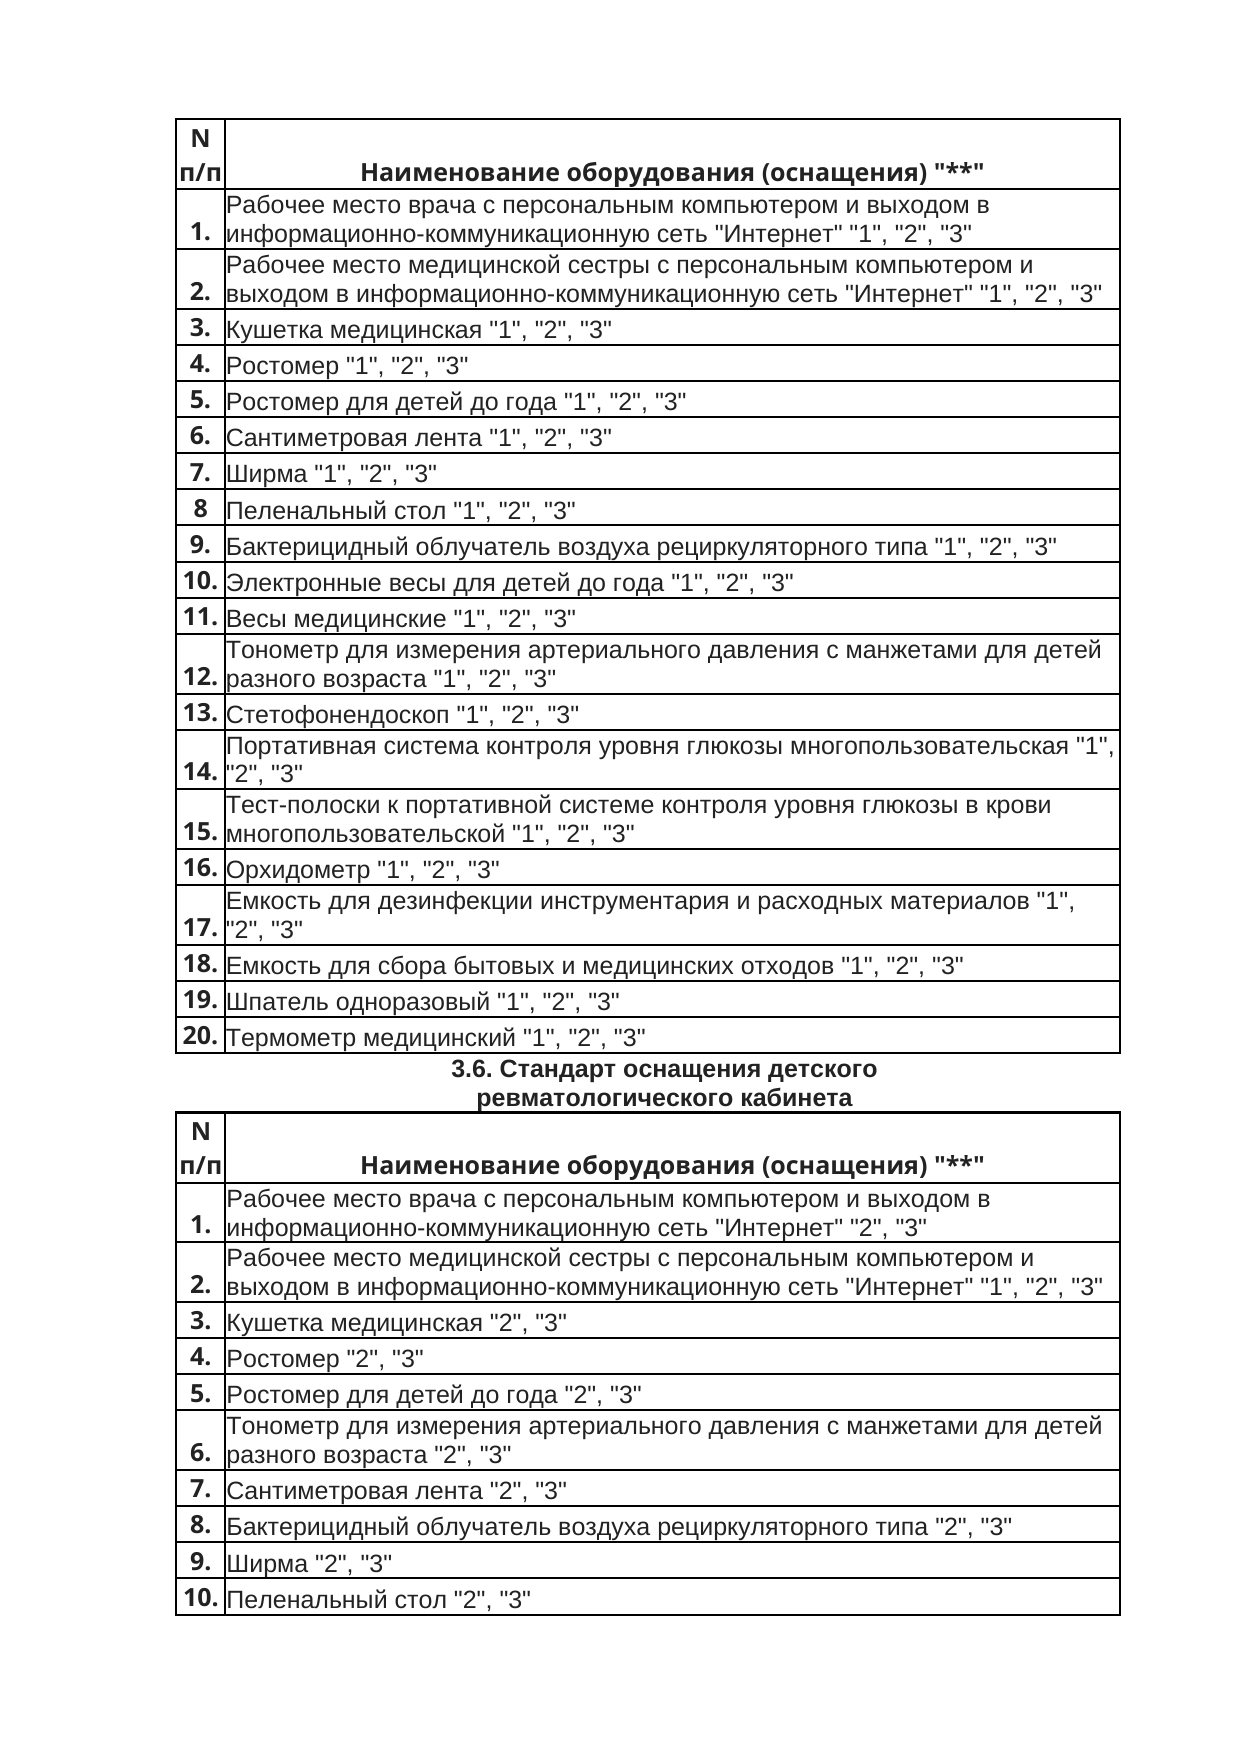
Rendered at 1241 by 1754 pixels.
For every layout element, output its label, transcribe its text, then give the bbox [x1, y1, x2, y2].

table_cell Пеленальный стол "1", "2", "3" [226, 490, 1119, 524]
table_cell 7. [177, 1471, 224, 1505]
table_cell Ширма "1", "2", "3" [226, 454, 1119, 488]
table_header Наименование оборудования (оснащения) "**" [226, 1114, 1119, 1182]
text ревматологического кабинета [177, 1083, 1152, 1111]
table_header N п/п [177, 120, 224, 188]
table_cell Ростомер для детей до года "1", "2", "3" [226, 382, 1119, 416]
table_cell Стетофонендоскоп "1", "2", "3" [226, 695, 1119, 728]
table_cell Пеленальный стол "2", "3" [226, 1579, 1119, 1613]
table_cell 16. [177, 850, 224, 884]
table_cell Емкость для дезинфекции инструментария и расходных материалов "1", "2", "3" [226, 886, 1119, 943]
table_cell 6. [177, 418, 224, 452]
table_cell Термометр медицинский "1", "2", "3" [226, 1018, 1119, 1052]
table_cell 5. [177, 1375, 224, 1409]
table_cell Рабочее место медицинской сестры с персональным компьютером и выходом в информационно-коммуникационную сеть "Интернет" "1", "2", "3" [226, 1243, 1119, 1301]
table_cell 6. [177, 1411, 224, 1469]
table_cell Сантиметровая лента "2", "3" [226, 1471, 1119, 1505]
table_cell 5. [177, 382, 224, 416]
table_cell Кушетка медицинская "1", "2", "3" [226, 310, 1119, 344]
table_cell 15. [177, 790, 224, 848]
table_cell Рабочее место медицинской сестры с персональным компьютером и выходом в информационно-коммуникационную сеть "Интернет" "1", "2", "3" [226, 250, 1119, 307]
table_cell 12. [177, 635, 224, 692]
table_cell 3. [177, 1303, 224, 1337]
table_cell 7. [177, 454, 224, 488]
table_cell Портативная система контроля уровня глюкозы многопользовательская "1", "2", "3" [226, 731, 1119, 788]
table_cell Емкость для сбора бытовых и медицинских отходов "1", "2", "3" [226, 946, 1119, 979]
table_cell Ростомер для детей до года "2", "3" [226, 1375, 1119, 1409]
table_cell 9. [177, 526, 224, 561]
table_cell 8. [177, 1507, 224, 1541]
table_cell Ширма "2", "3" [226, 1543, 1119, 1577]
table_cell Тонометр для измерения артериального давления с манжетами для детей разного возраста "2", "3" [226, 1411, 1119, 1469]
table_cell 2. [177, 1243, 224, 1301]
table_cell 2. [177, 250, 224, 307]
table_cell Рабочее место врача с персональным компьютером и выходом в информационно-коммуникационную сеть "Интернет" "2", "3" [226, 1184, 1119, 1241]
table_cell Бактерицидный облучатель воздуха рециркуляторного типа "2", "3" [226, 1507, 1119, 1541]
table_cell Шпатель одноразовый "1", "2", "3" [226, 982, 1119, 1016]
table_cell Рабочее место врача с персональным компьютером и выходом в информационно-коммуникационную сеть "Интернет" "1", "2", "3" [226, 190, 1119, 248]
table_cell Тонометр для измерения артериального давления с манжетами для детей разного возраста "1", "2", "3" [226, 635, 1119, 692]
table_cell 18. [177, 946, 224, 979]
table_cell 14. [177, 731, 224, 788]
table_cell 4. [177, 1339, 224, 1373]
table_cell 17. [177, 886, 224, 943]
table_cell 4. [177, 346, 224, 380]
table_cell Орхидометр "1", "2", "3" [226, 850, 1119, 884]
table_cell 1. [177, 190, 224, 248]
table_cell Тест-полоски к портативной системе контроля уровня глюкозы в крови многопользовательской "1", "2", "3" [226, 790, 1119, 848]
table_cell Кушетка медицинская "2", "3" [226, 1303, 1119, 1337]
table_cell Сантиметровая лента "1", "2", "3" [226, 418, 1119, 452]
table_cell 10. [177, 563, 224, 597]
table_cell 9. [177, 1543, 224, 1577]
text 3.6. Стандарт оснащения детского [177, 1054, 1152, 1083]
table_cell Электронные весы для детей до года "1", "2", "3" [226, 563, 1119, 597]
table_cell 19. [177, 982, 224, 1016]
table_cell 3. [177, 310, 224, 344]
table_cell Бактерицидный облучатель воздуха рециркуляторного типа "1", "2", "3" [226, 526, 1119, 561]
table_cell 13. [177, 695, 224, 728]
table_cell 20. [177, 1018, 224, 1052]
table_cell Ростомер "2", "3" [226, 1339, 1119, 1373]
table_cell 1. [177, 1184, 224, 1241]
table_cell 10. [177, 1579, 224, 1613]
table_cell 11. [177, 599, 224, 633]
table_cell 8 [177, 490, 224, 524]
table_cell Весы медицинские "1", "2", "3" [226, 599, 1119, 633]
table_cell Ростомер "1", "2", "3" [226, 346, 1119, 380]
table_header Наименование оборудования (оснащения) "**" [226, 120, 1119, 188]
table_header N п/п [177, 1114, 224, 1182]
